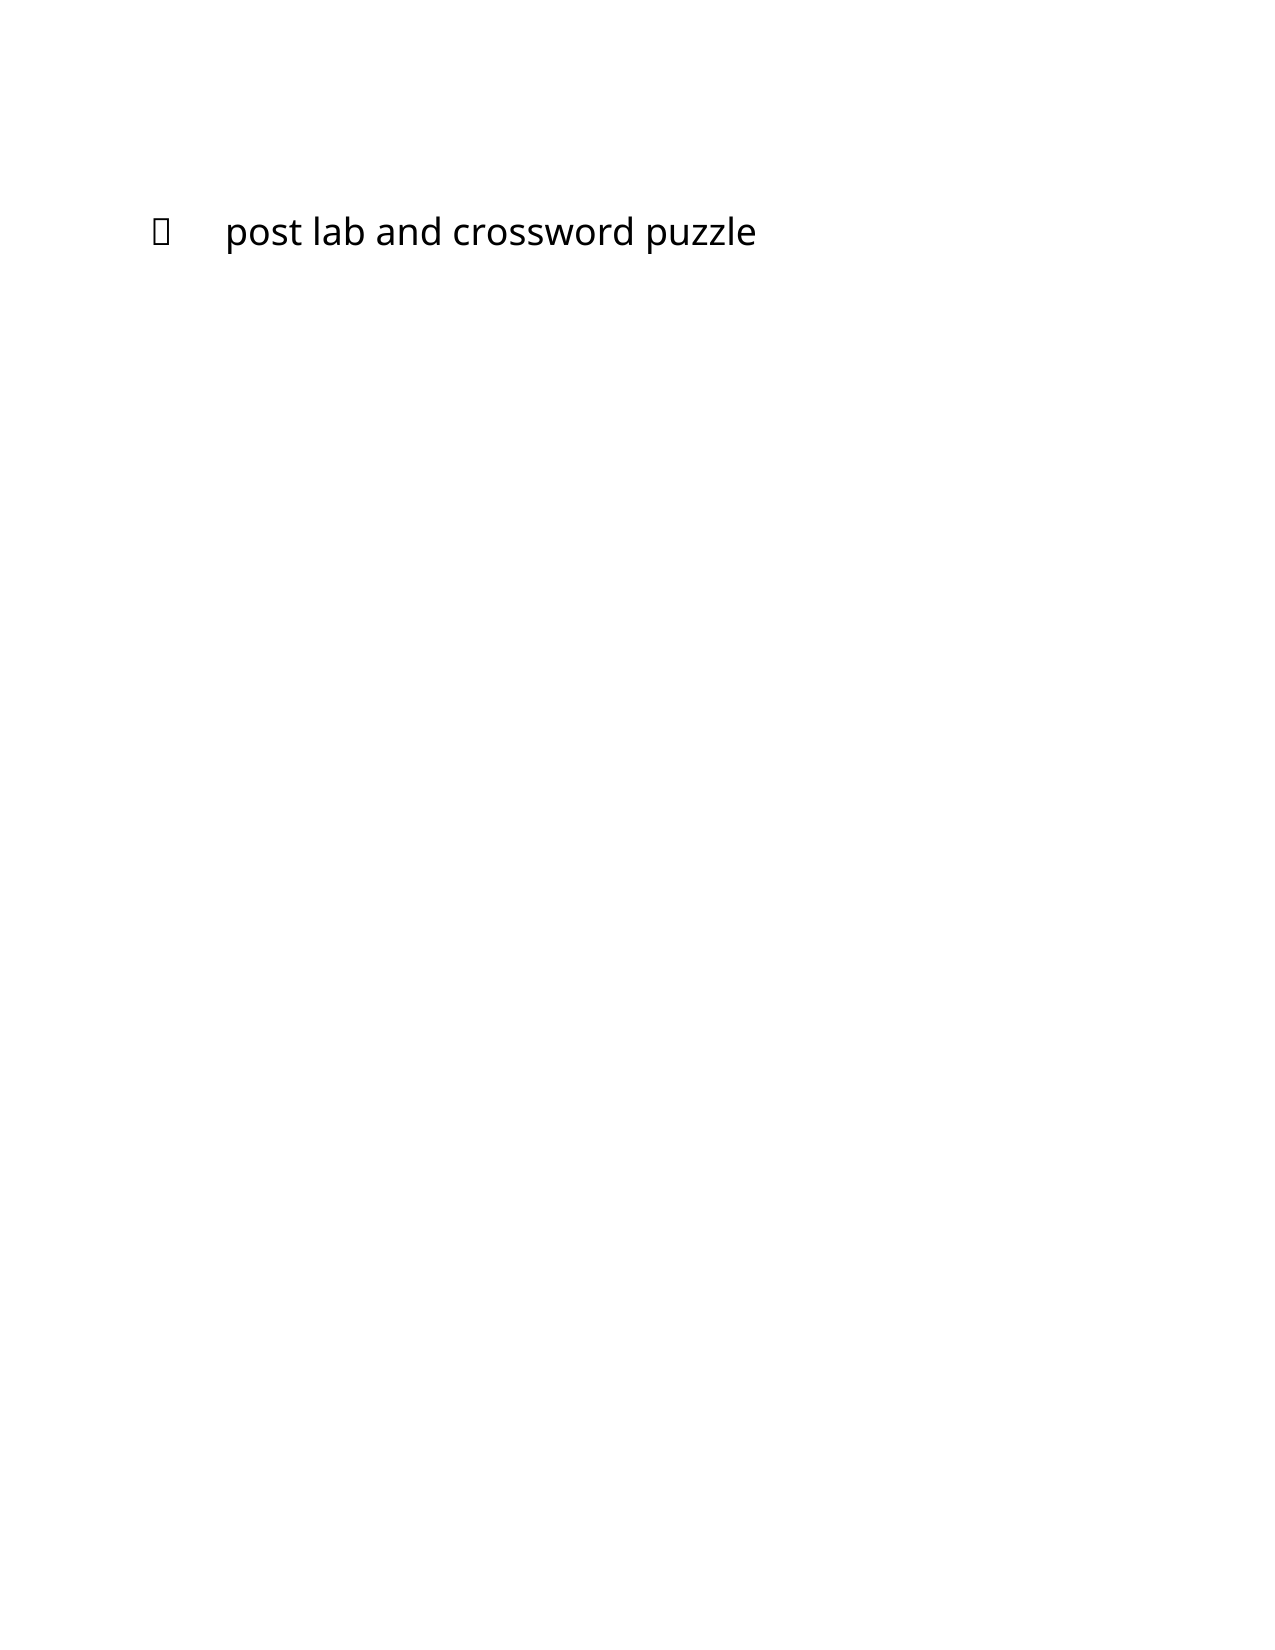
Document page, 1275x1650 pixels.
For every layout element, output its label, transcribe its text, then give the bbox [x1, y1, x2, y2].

text  post lab and crossword puzzle [150, 205, 1125, 256]
